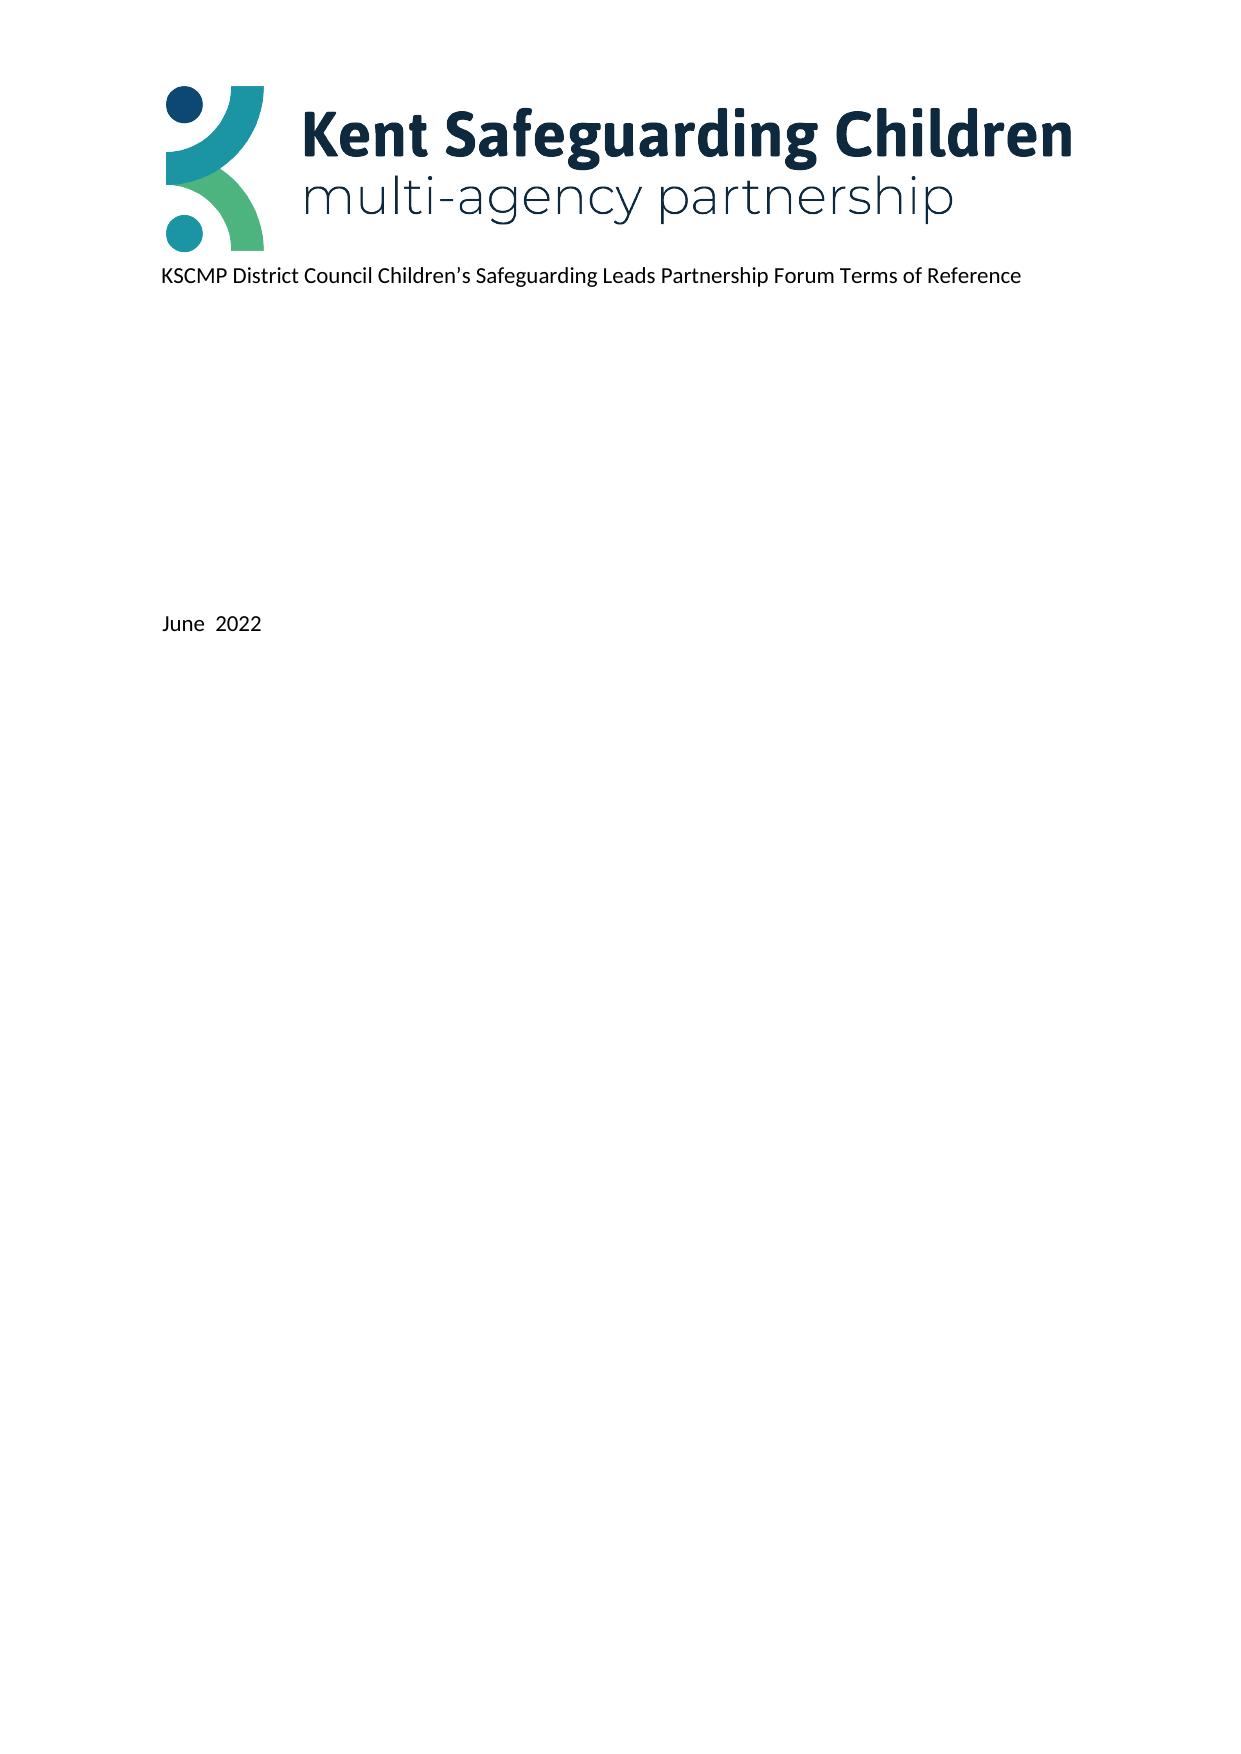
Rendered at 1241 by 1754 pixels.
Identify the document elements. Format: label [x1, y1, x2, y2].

picture [150, 73, 1089, 262]
